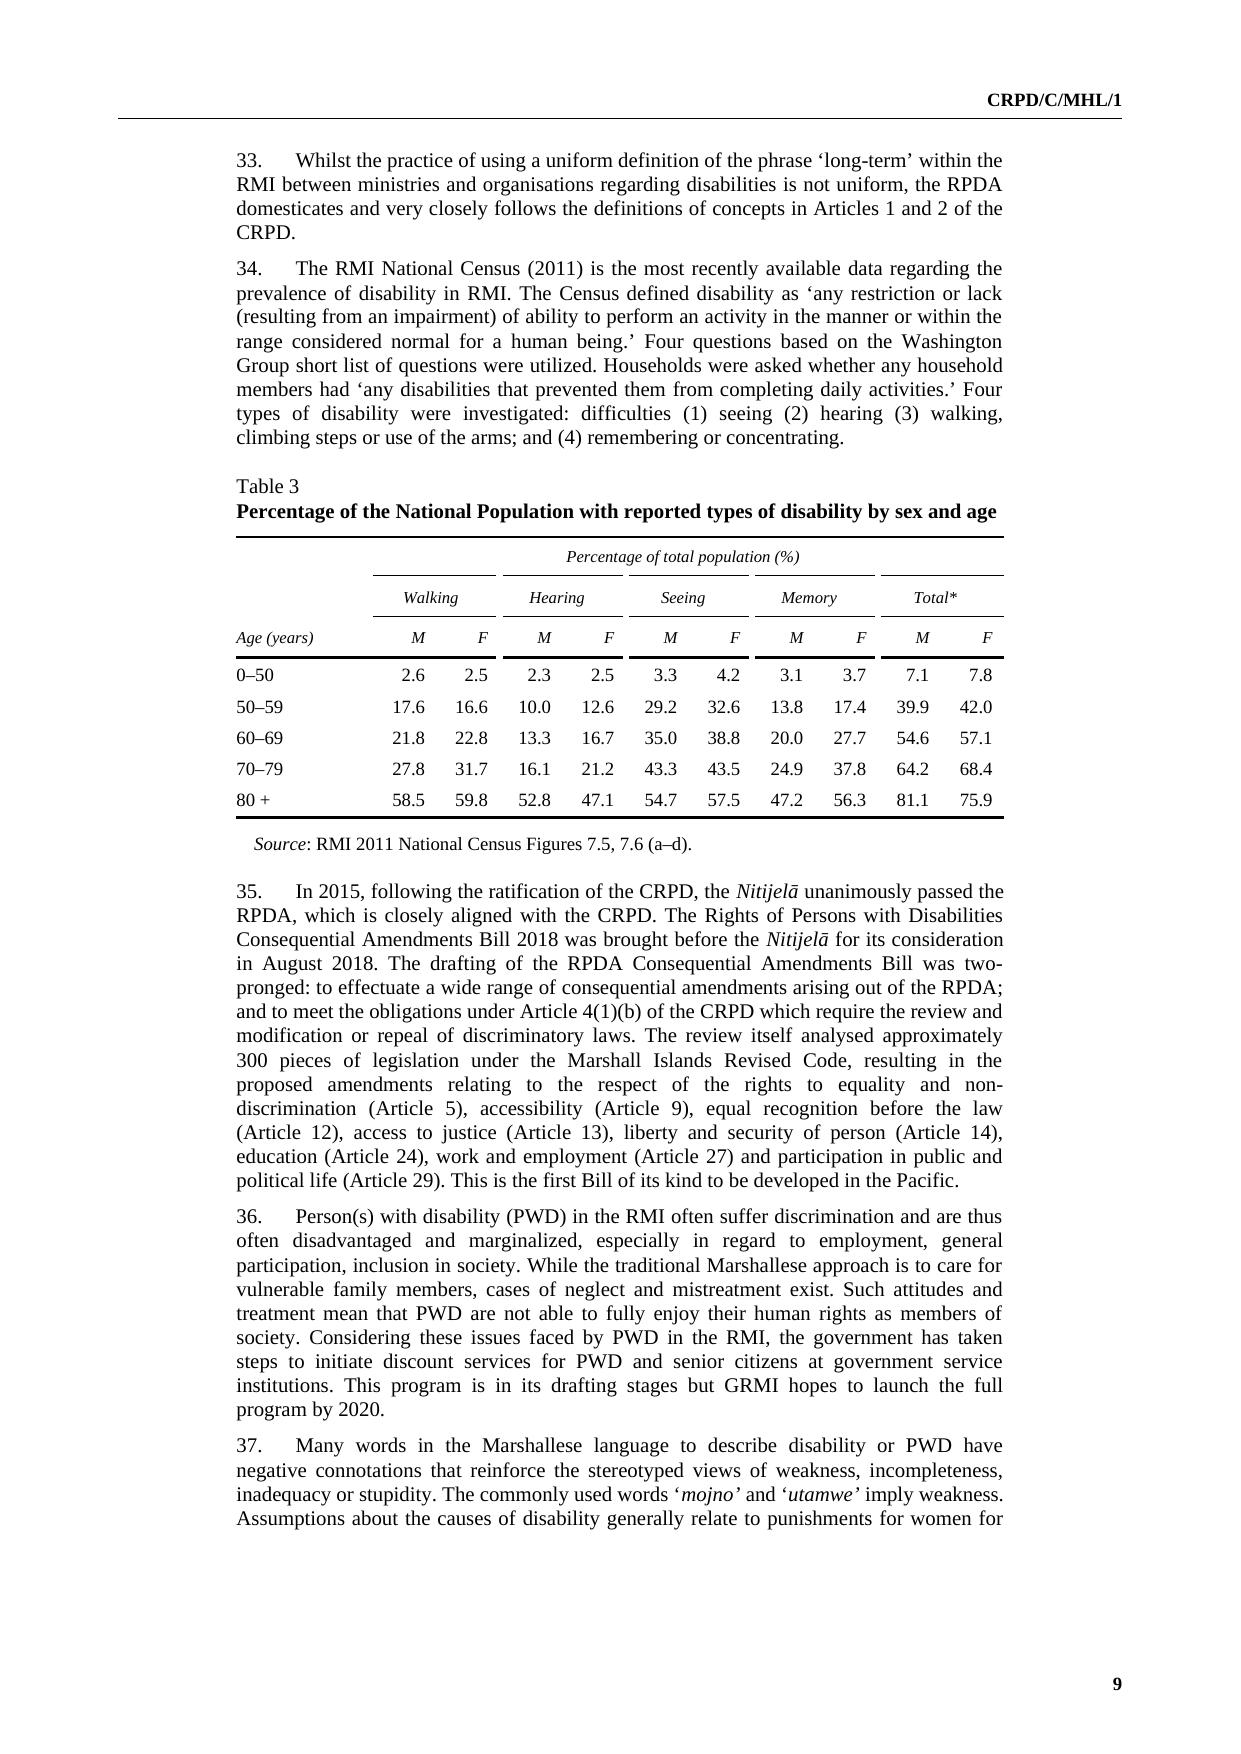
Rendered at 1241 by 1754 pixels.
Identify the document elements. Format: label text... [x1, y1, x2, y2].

table_cell 38.8 [689, 722, 752, 753]
table_cell 31.7 [436, 753, 499, 784]
table_cell M [503, 617, 563, 656]
table_cell 21.2 [563, 753, 626, 784]
table_cell 32.6 [689, 691, 752, 722]
table_cell 57.5 [689, 784, 752, 816]
table_cell 2.3 [500, 659, 563, 691]
table_cell 0–50 [236, 659, 373, 691]
table_cell 43.3 [626, 753, 689, 784]
table_cell 10.0 [500, 691, 563, 722]
table_cell F [941, 617, 1004, 656]
table_cell 52.8 [500, 784, 563, 816]
text Table 3 Percentage of the National Population with reported types of disability by sex and age [118, 474, 1004, 524]
table_cell 24.9 [752, 753, 815, 784]
table_cell 27.8 [373, 753, 436, 784]
table_cell 50–59 [236, 691, 373, 722]
table_cell 13.3 [500, 722, 563, 753]
table_cell Hearing [503, 576, 623, 616]
table_cell 20.0 [752, 722, 815, 753]
text 36. Person(s) with disability (PWD) in the RMI often suffer discrimination and are thus often disadvantaged and marginalized, especially in regard to employment, general participation, inclusion in society. While the traditional Marshallese approach is to care for vulnerable family members, cases of neglect and mistreatment exist. Such attitudes and treatment mean that PWD are not able to fully enjoy their human rights as members of society. Considering these issues faced by PWD in the RMI, the government has taken steps to initiate discount services for PWD and senior citizens at government service institutions. This program is in its drafting stages but GRMI hopes to launch the full program by 2020. [236, 1204, 1004, 1421]
table_cell 47.2 [752, 784, 815, 816]
table_cell 54.7 [626, 784, 689, 816]
table_cell 70–79 [236, 753, 373, 784]
table_cell M [373, 617, 436, 656]
table_cell 3.1 [752, 659, 815, 691]
table_cell 47.1 [563, 784, 626, 816]
text 34. The RMI National Census (2011) is the most recently available data regarding the prevalence of disability in RMI. The Census defined disability as ‘any restriction or lack (resulting from an impairment) of ability to perform an activity in the manner or within the range considered normal for a human being.’ Four questions based on the Washington Group short list of questions were utilized. Households were asked whether any household members had ‘any disabilities that prevented them from completing daily activities.’ Four types of disability were investigated: difficulties (1) seeing (2) hearing (3) walking, climbing steps or use of the arms; and (4) remembering or concentrating. [236, 256, 1004, 449]
table_cell Walking [373, 576, 496, 616]
text 35. In 2015, following the ratification of the CRPD, the Nitijelā unanimously passed the RPDA, which is closely aligned with the CRPD. The Rights of Persons with Disabilities Consequential Amendments Bill 2018 was brought before the Nitijelā for its consideration in August 2018. The drafting of the RPDA Consequential Amendments Bill was two-pronged: to effectuate a wide range of consequential amendments arising out of the RPDA; and to meet the obligations under Article 4(1)(b) of the CRPD which require the review and modification or repeal of discriminatory laws. The review itself analysed approximately 300 pieces of legislation under the Marshall Islands Revised Code, resulting in the proposed amendments relating to the respect of the rights to equality and non-discrimination (Article 5), accessibility (Article 9), equal recognition before the law (Article 12), access to justice (Article 13), liberty and security of person (Article 14), education (Article 24), work and employment (Article 27) and participation in public and political life (Article 29). This is the first Bill of its kind to be developed in the Pacific. [236, 879, 1004, 1192]
table_cell 81.1 [878, 784, 941, 816]
table_cell 4.2 [689, 659, 752, 691]
table_cell 68.4 [941, 753, 1004, 784]
table_cell 57.1 [941, 722, 1004, 753]
table_cell 54.6 [878, 722, 941, 753]
table_cell M [629, 617, 689, 656]
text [236, 1433, 1004, 1530]
table_cell 16.1 [500, 753, 563, 784]
table_cell 21.8 [373, 722, 436, 753]
table_cell 2.5 [563, 659, 626, 691]
table_cell F [689, 617, 749, 656]
table_cell 2.6 [373, 659, 436, 691]
table_cell 29.2 [626, 691, 689, 722]
table_cell 59.8 [436, 784, 499, 816]
table_cell 13.8 [752, 691, 815, 722]
table_header Age (years) [236, 538, 373, 656]
table_cell 64.2 [878, 753, 941, 784]
table_cell M [881, 617, 941, 656]
table_cell Total* [881, 576, 1004, 616]
table_cell 3.3 [626, 659, 689, 691]
text 33. Whilst the practice of using a uniform definition of the phrase ‘long-term’ within the RMI between ministries and organisations regarding disabilities is not uniform, the RPDA domesticates and very closely follows the definitions of concepts in Articles 1 and 2 of the CRPD. [236, 148, 1004, 244]
table_cell 22.8 [436, 722, 499, 753]
table_cell 43.5 [689, 753, 752, 784]
table_cell 17.6 [373, 691, 436, 722]
table_cell 60–69 [236, 722, 373, 753]
table_cell 16.6 [436, 691, 499, 722]
table_cell 7.1 [878, 659, 941, 691]
table_cell 12.6 [563, 691, 626, 722]
table_cell 17.4 [815, 691, 878, 722]
table_cell 56.3 [815, 784, 878, 816]
table_cell 16.7 [563, 722, 626, 753]
table_cell Memory [755, 576, 875, 616]
table_cell M [755, 617, 815, 656]
table_header Percentage of total population (%) [373, 538, 1004, 575]
table_cell F [815, 617, 875, 656]
table_cell 35.0 [626, 722, 689, 753]
table_cell 27.7 [815, 722, 878, 753]
table_cell 42.0 [941, 691, 1004, 722]
table_cell 58.5 [373, 784, 436, 816]
table_cell 37.8 [815, 753, 878, 784]
table_cell 7.8 [941, 659, 1004, 691]
table_cell Seeing [629, 576, 749, 616]
text Source: RMI 2011 National Census Figures 7.5, 7.6 (a–d). [236, 831, 1004, 854]
table_cell 2.5 [436, 659, 499, 691]
table_cell F [436, 617, 496, 656]
table_cell 80 + [236, 784, 373, 816]
table_cell 75.9 [941, 784, 1004, 816]
table_cell 39.9 [878, 691, 941, 722]
table_cell 3.7 [815, 659, 878, 691]
table_cell F [563, 617, 623, 656]
